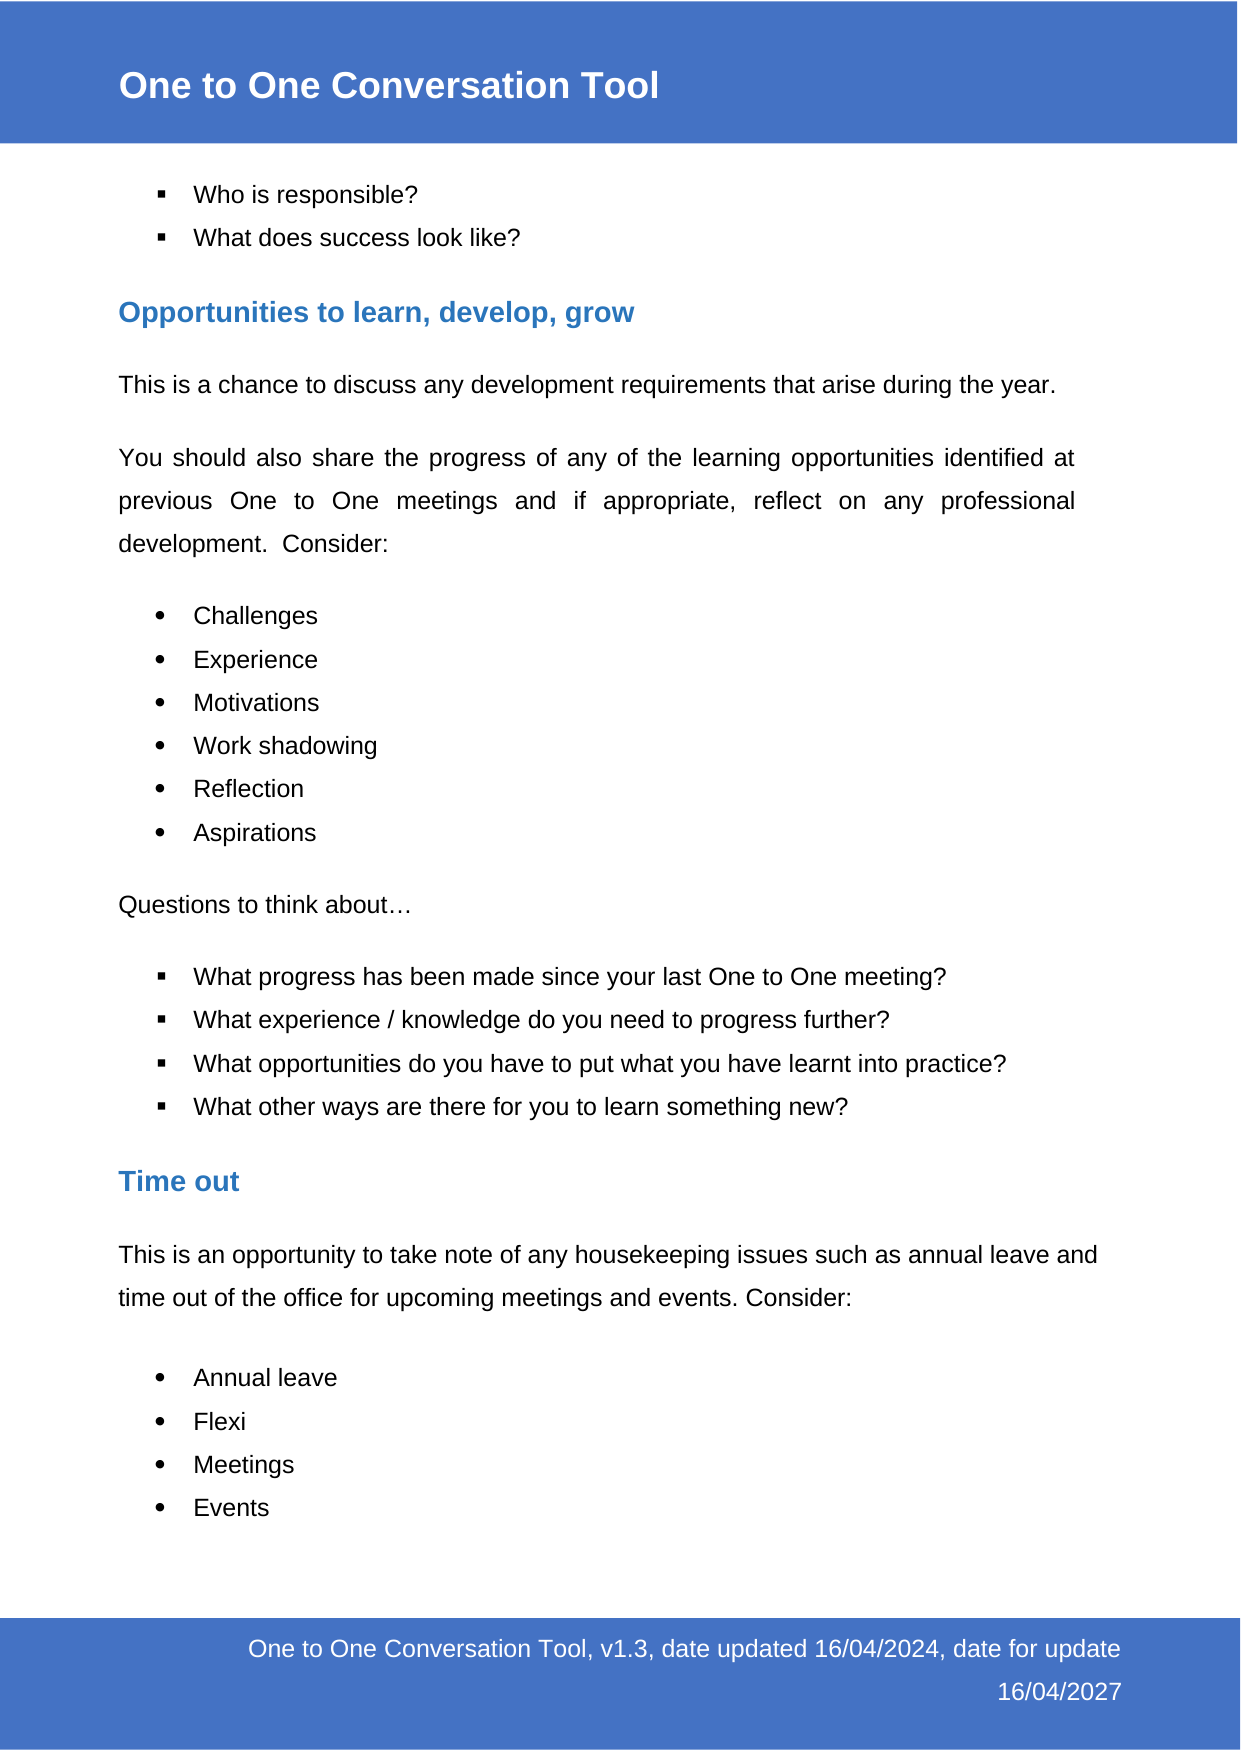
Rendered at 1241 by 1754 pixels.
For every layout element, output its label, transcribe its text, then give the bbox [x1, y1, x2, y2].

subtitle Time out [118, 1164, 1122, 1198]
list Annual leave [156, 1363, 1122, 1392]
list What other ways are there for you to learn something new? [156, 1092, 1122, 1121]
list Reflection [156, 774, 1077, 803]
list Motivations [156, 688, 1077, 717]
list Events [156, 1493, 1122, 1522]
list Aspirations [156, 817, 1077, 846]
list Work shadowing [156, 731, 1077, 760]
text Questions to think about… [118, 890, 1122, 919]
list What progress has been made since your last One to One meeting? [156, 962, 1122, 991]
text This is a chance to discuss any development requirements that arise during the year. [118, 371, 1077, 399]
list Flexi [156, 1407, 1122, 1435]
list What experience / knowledge do you need to progress further? [156, 1005, 1122, 1034]
text This is an opportunity to take note of any housekeeping issues such as annual leave and time out of the office for upcoming meetings and events. Consider: [118, 1239, 1122, 1311]
list Who is responsible? [156, 179, 1122, 208]
list Challenges [156, 601, 1077, 630]
list Meetings [156, 1450, 1122, 1479]
subtitle Opportunities to learn, develop, grow [118, 295, 1122, 329]
list What does success look like? [156, 223, 1122, 252]
list What opportunities do you have to put what you have learnt into practice? [156, 1049, 1122, 1077]
list Experience [156, 644, 1077, 673]
text You should also share the progress of any of the learning opportunities identified at previous One to One meetings and if appropriate, reflect on any professional development. Consider: [118, 443, 1077, 558]
